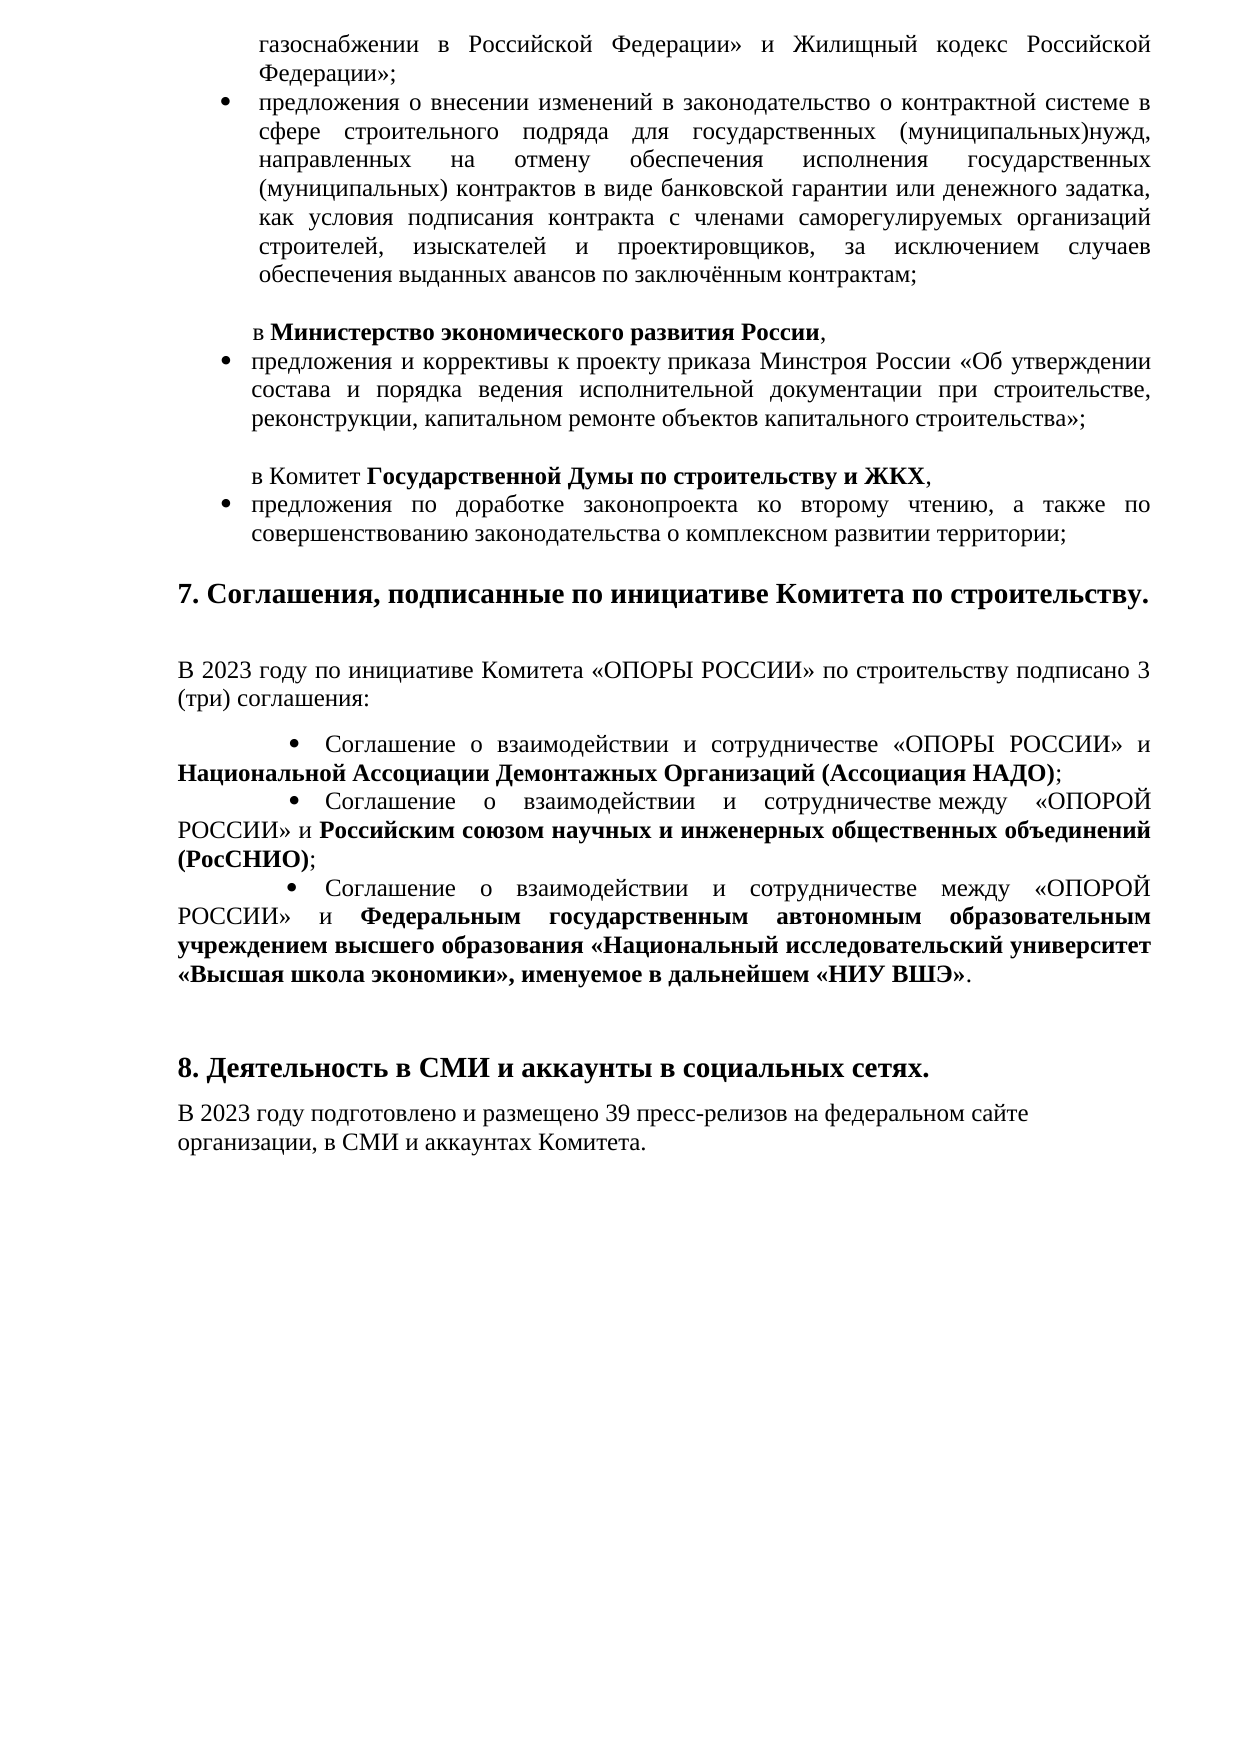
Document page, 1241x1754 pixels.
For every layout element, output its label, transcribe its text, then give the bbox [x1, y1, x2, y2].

list Соглашение о взаимодействии и сотрудничестве между «ОПОРОЙ РОССИИ» и Федеральным государственным автономным образовательным учреждением высшего образования «Национальный исследовательский университет «Высшая школа экономики», именуемое в дальнейшем «НИУ ВШЭ». [177, 873, 1152, 988]
text в Комитет Государственной Думы по строительству и ЖКХ, [251, 461, 1152, 489]
text В 2023 году подготовлено и размещено 39 пресс-релизов на федеральном сайте организации, в СМИ и аккаунтах Комитета. [177, 1098, 1152, 1156]
list Соглашение о взаимодействии и сотрудничестве «ОПОРЫ РОССИИ» и Национальной Ассоциации Демонтажных Организаций (Ассоциация НАДО); [177, 729, 1152, 786]
list предложения и коррективы к проекту приказа Минстроя России «Об утверждении состава и порядка ведения исполнительной документации при строительстве, реконструкции, капитальном ремонте объектов капитального строительства»; [222, 346, 1152, 432]
text 8. Деятельность в СМИ и аккаунты в социальных сетях. [177, 1050, 1152, 1083]
list предложения о внесении изменений в законодательство о контрактной системе в сфере строительного подряда для государственных (муниципальных)нужд, направленных на отмену обеспечения исполнения государственных (муниципальных) контрактов в виде банковской гарантии или денежного задатка, как условия подписания контракта с членами саморегулируемых организаций строителей, изыскателей и проектировщиков, за исключением случаев обеспечения выданных авансов по заключённым контрактам; [221, 87, 1152, 288]
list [221, 29, 1152, 87]
text в Министерство экономического развития России, [252, 317, 1152, 346]
list Соглашение о взаимодействии и сотрудничестве между «ОПОРОЙ РОССИИ» и Российским союзом научных и инженерных общественных объединений (РосСНИО); [177, 786, 1152, 873]
list предложения по доработке законопроекта ко второму чтению, а также по совершенствованию законодательства о комплексном развитии территории; [222, 489, 1152, 547]
text 7. Соглашения, подписанные по инициативе Комитета по строительству. [177, 576, 1152, 609]
text В 2023 году по инициативе Комитета «ОПОРЫ РОССИИ» по строительству подписано 3 (три) соглашения: [177, 655, 1152, 712]
